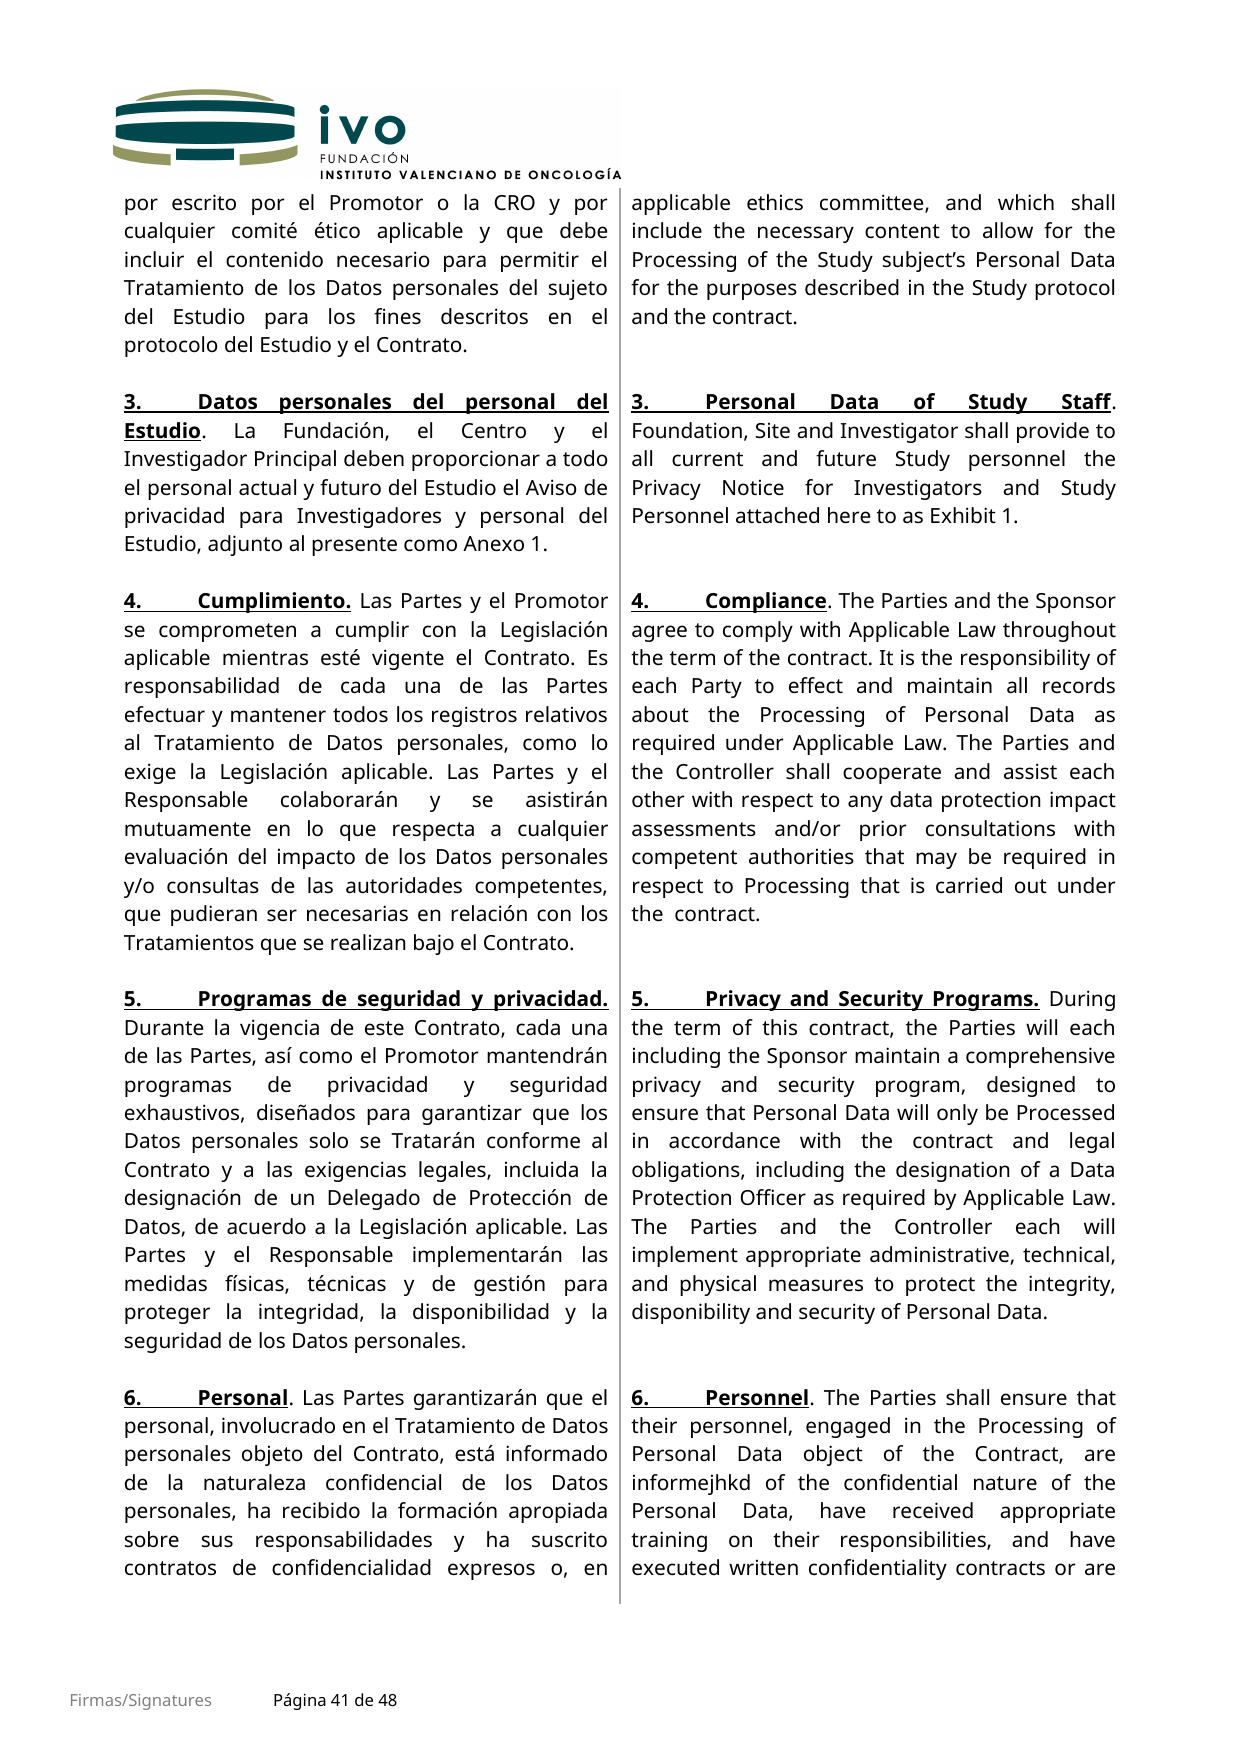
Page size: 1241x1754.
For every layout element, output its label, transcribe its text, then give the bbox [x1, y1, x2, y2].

table_cell 5. Programas de seguridad y privacidad. Durante la vigencia de este Contrato, cada una de las Partes, así como el Promotor mantendrán programas de privacidad y seguridad exhaustivos, diseñados para garantizar que los Datos personales solo se Tratarán conforme al Contrato y a las exigencias legales, incluida la designación de un Delegado de Protección de Datos, de acuerdo a la Legislación aplicable. Las Partes y el Responsable implementarán las medidas físicas, técnicas y de gestión para proteger la integridad, la disponibilidad y la seguridad de los Datos personales. [113, 985, 619, 1383]
table_cell 3. Datos personales del personal del Estudio. La Fundación, el Centro y el Investigador Principal deben proporcionar a todo el personal actual y futuro del Estudio el Aviso de privacidad para Investigadores y personal del Estudio, adjunto al presente como Anexo 1. [113, 387, 619, 586]
table_cell 3. Personal Data of Study Staff. Foundation, Site and Investigator shall provide to all current and future Study personnel the Privacy Notice for Investigators and Study Personnel attached here to as Exhibit 1. [621, 387, 1128, 586]
table_cell 5. Privacy and Security Programs. During the term of this contract, the Parties will each including the Sponsor maintain a comprehensive privacy and security program, designed to ensure that Personal Data will only be Processed in accordance with the contract and legal obligations, including the designation of a Data Protection Officer as required by Applicable Law. The Parties and the Controller each will implement appropriate administrative, technical, and physical measures to protect the integrity, disponibility and security of Personal Data. [621, 985, 1128, 1383]
table_cell 4. Cumplimiento. Las Partes y el Promotor se comprometen a cumplir con la Legislación aplicable mientras esté vigente el Contrato. Es responsabilidad de cada una de las Partes efectuar y mantener todos los registros relativos al Tratamiento de Datos personales, como lo exige la Legislación aplicable. Las Partes y el Responsable colaborarán y se asistirán mutuamente en lo que respecta a cualquier evaluación del impacto de los Datos personales y/o consultas de las autoridades competentes, que pudieran ser necesarias en relación con los Tratamientos que se realizan bajo el Contrato. [113, 586, 619, 984]
picture [112, 88, 622, 180]
table_cell 4. Compliance. The Parties and the Sponsor agree to comply with Applicable Law throughout the term of the contract. It is the responsibility of each Party to effect and maintain all records about the Processing of Personal Data as required under Applicable Law. The Parties and the Controller shall cooperate and assist each other with respect to any data protection impact assessments and/or prior consultations with competent authorities that may be required in respect to Processing that is carried out under the contract. [621, 586, 1128, 984]
